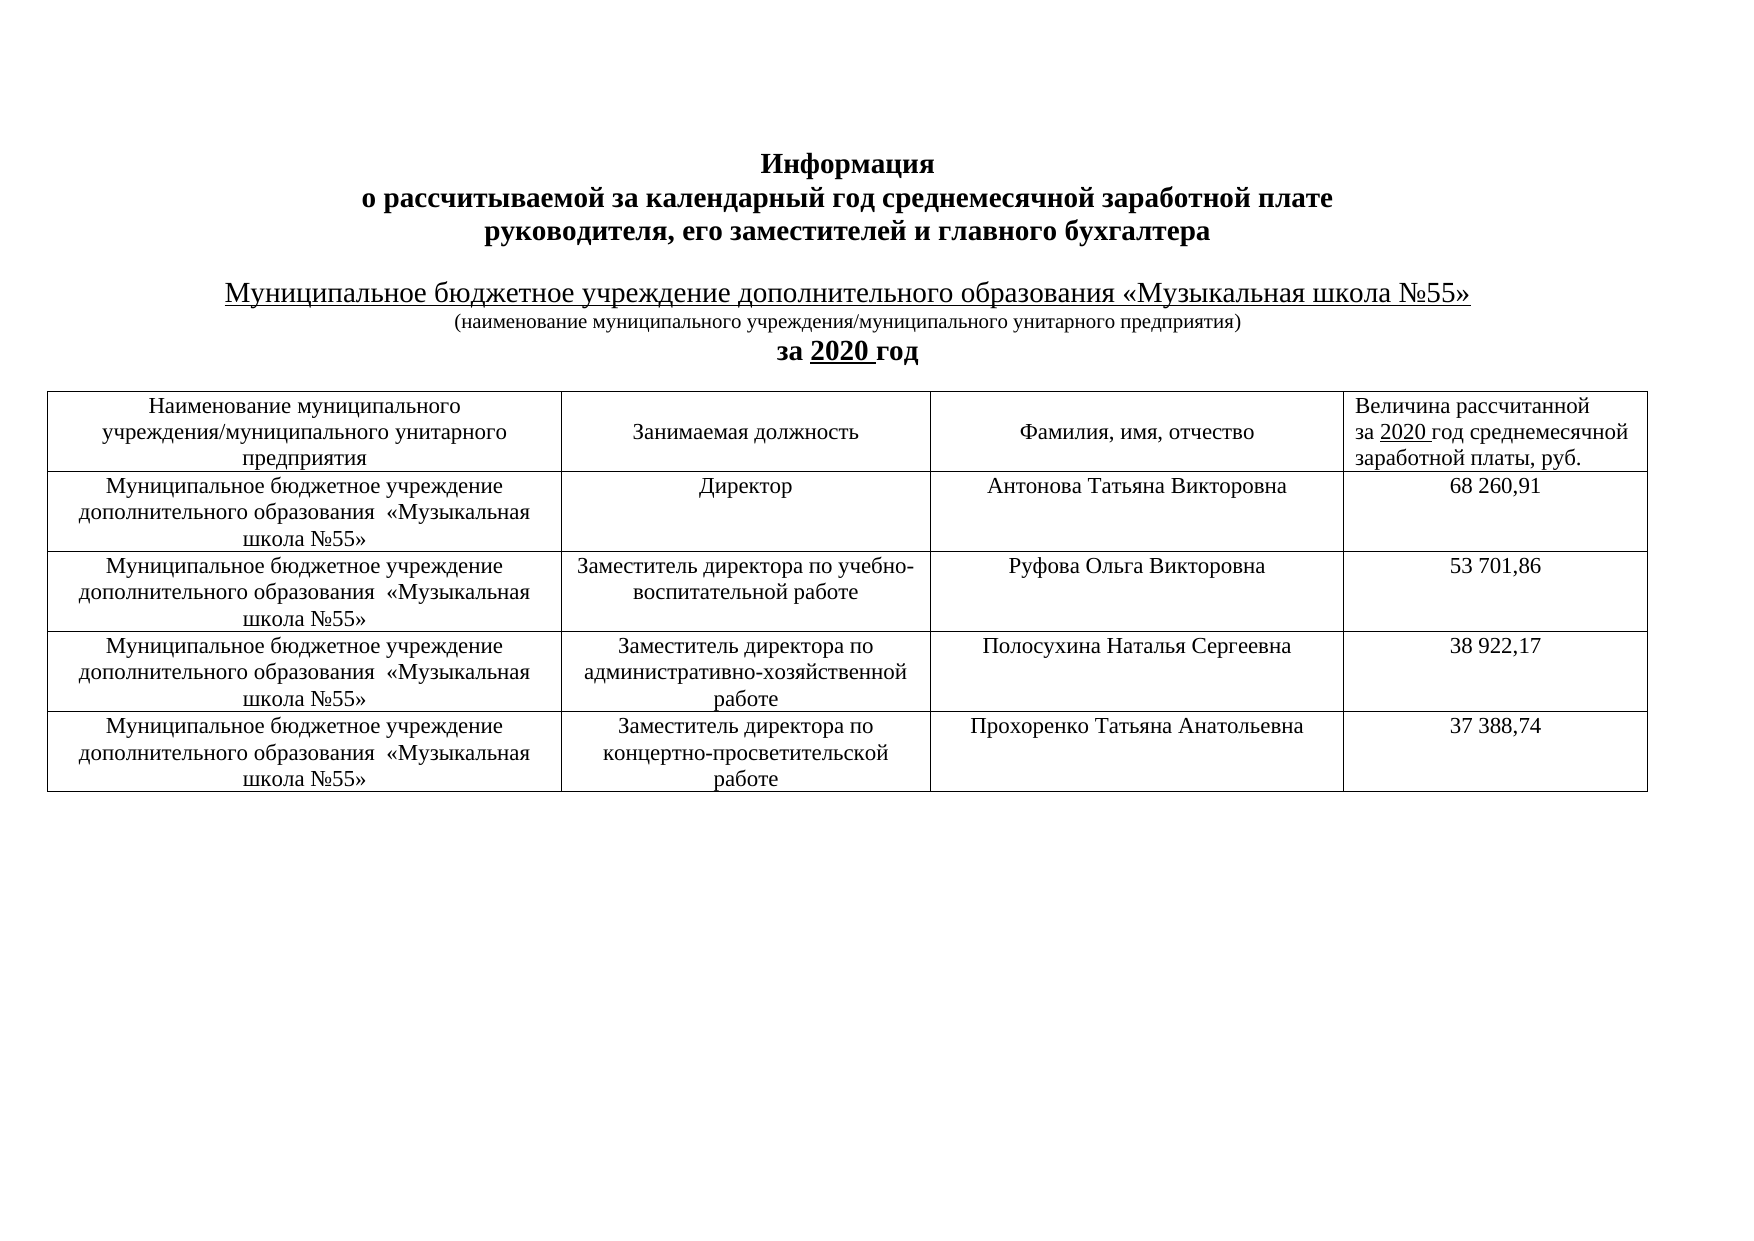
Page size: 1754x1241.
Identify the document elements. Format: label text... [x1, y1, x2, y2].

table_cell Антонова Татьяна Викторовна [931, 472, 1343, 551]
table_cell 68 260,91 [1344, 472, 1647, 551]
text за 2020 год [59, 333, 1636, 367]
table_cell 38 922,17 [1344, 632, 1647, 711]
table_cell 53 701,86 [1344, 552, 1647, 631]
table_cell Муниципальное бюджетное учреждение дополнительного образования «Музыкальная школа №55» [48, 472, 561, 551]
table_header Занимаемая должность [562, 392, 930, 471]
text Муниципальное бюджетное учреждение дополнительного образования «Музыкальная школа №55» [59, 276, 1636, 309]
table_cell Муниципальное бюджетное учреждение дополнительного образования «Музыкальная школа №55» [48, 552, 561, 631]
table_header Величина рассчитанной за 2020 год среднемесячной заработной платы, руб. [1344, 392, 1647, 471]
table_cell Муниципальное бюджетное учреждение дополнительного образования «Музыкальная школа №55» [48, 712, 561, 791]
text о рассчитываемой за календарный год среднемесячной заработной плате [59, 180, 1636, 213]
table_cell 37 388,74 [1344, 712, 1647, 791]
text Информация [59, 146, 1636, 180]
table_cell Заместитель директора по учебно-воспитательной работе [562, 552, 930, 631]
table_cell Заместитель директора по административно-хозяйственной работе [562, 632, 930, 711]
table_cell Полосухина Наталья Сергеевна [931, 632, 1343, 711]
table_cell Прохоренко Татьяна Анатольевна [931, 712, 1343, 791]
text руководителя, его заместителей и главного бухгалтера [59, 213, 1636, 247]
table_cell Руфова Ольга Викторовна [931, 552, 1343, 631]
table_cell Директор [562, 472, 930, 551]
table_cell Муниципальное бюджетное учреждение дополнительного образования «Музыкальная школа №55» [48, 632, 561, 711]
text (наименование муниципального учреждения/муниципального унитарного предприятия) [59, 309, 1636, 333]
table_cell Заместитель директора по концертно-просветительской работе [562, 712, 930, 791]
table_header Фамилия, имя, отчество [931, 392, 1343, 471]
table_header Наименование муниципального учреждения/муниципального унитарного предприятия [48, 392, 561, 471]
